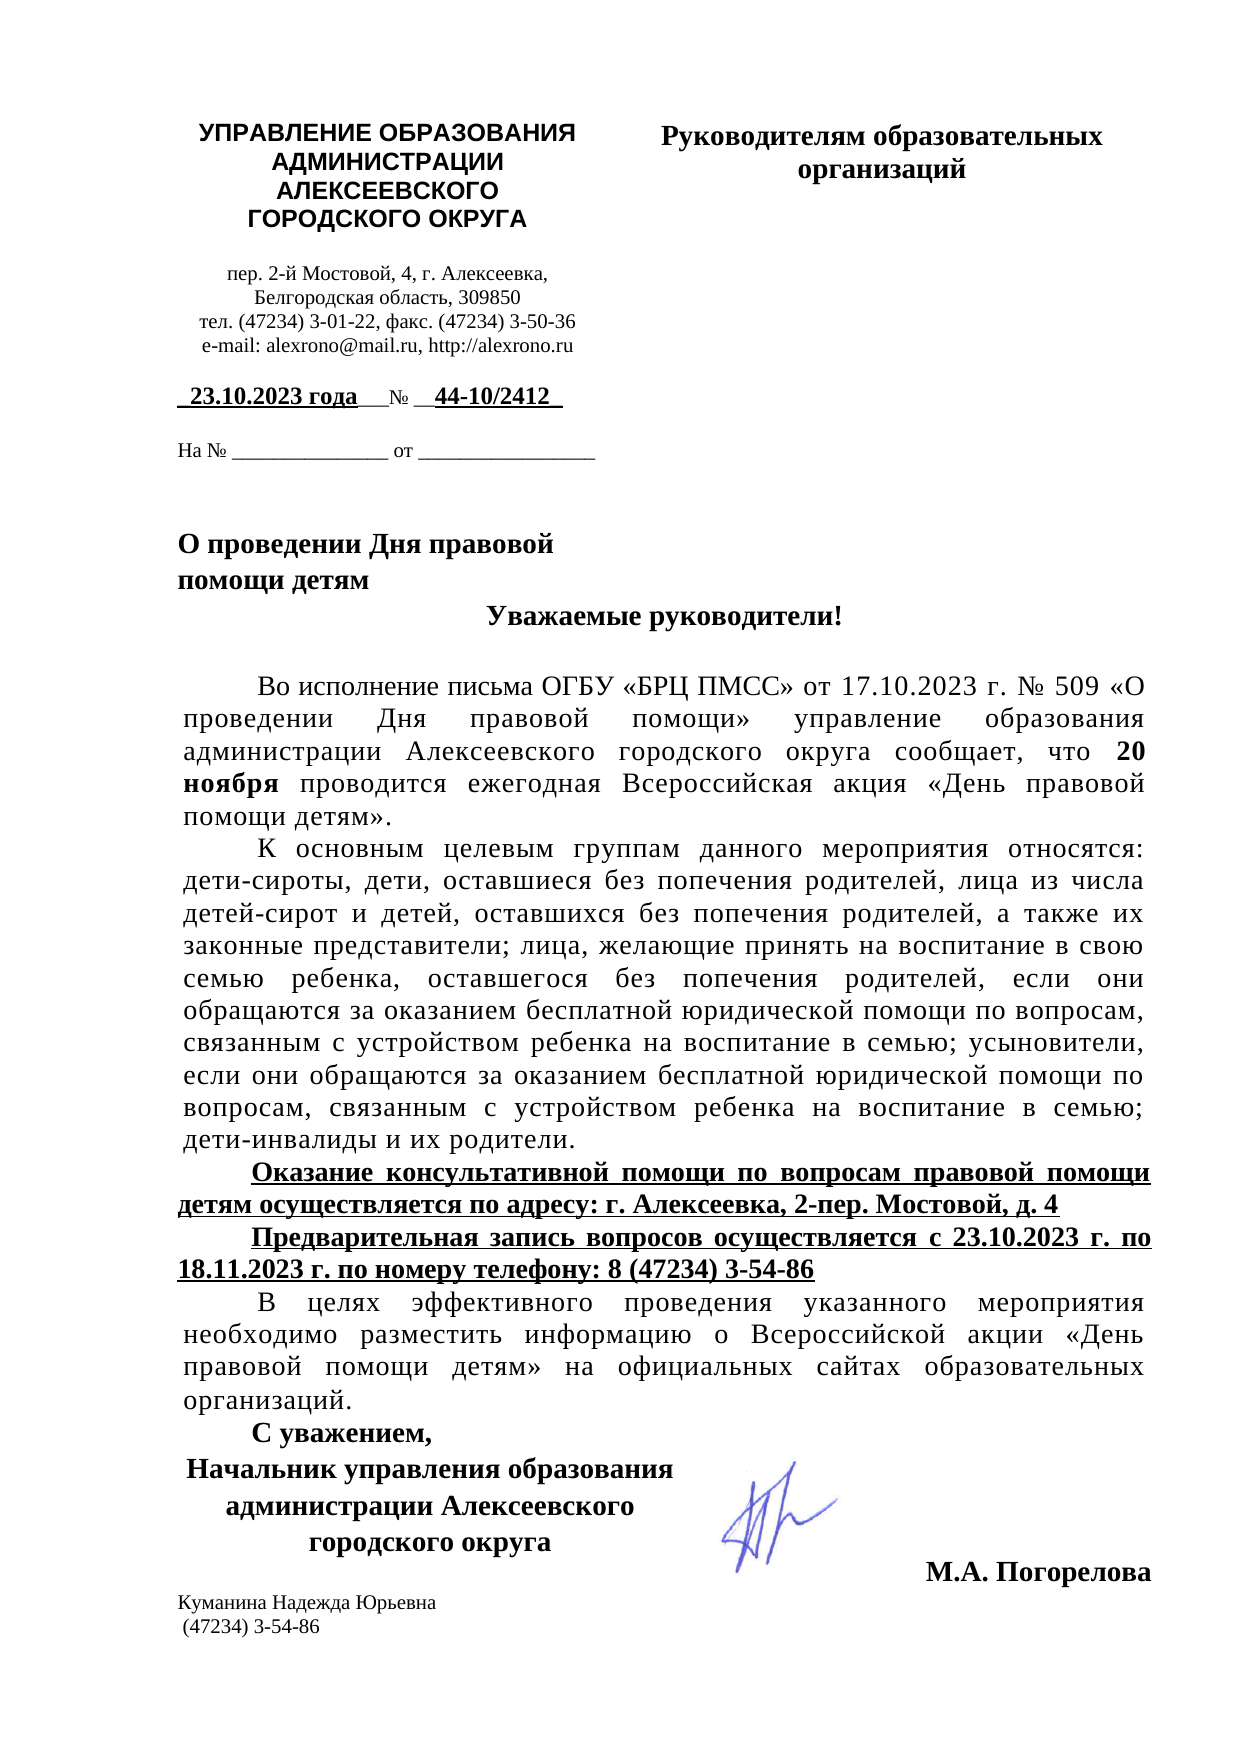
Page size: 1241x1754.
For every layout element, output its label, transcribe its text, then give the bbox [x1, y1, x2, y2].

text В целях эффективного проведения указанного мероприятия необходимо разместить информацию о Всероссийской акции «День правовой помощи детям» на официальных сайтах образовательных организаций. [183, 1284, 1146, 1415]
text Во исполнение письма ОГБУ «БРЦ ПМСС» от 17.10.2023 г. № 509 «О проведении Дня правовой помощи» управление образования администрации Алексеевского городского округа сообщает, что 20 ноября проводится ежегодная Всероссийская акция «День правовой помощи детям». [183, 669, 1146, 831]
list Оказание консультативной помощи по вопросам правовой помощи детям осуществляется по адресу: г. Алексеевка, 2-пер. Мостовой, д. 4 [177, 1155, 1152, 1220]
text О проведении Дня правовой [177, 526, 1152, 559]
text Куманина Надежда Юрьевна [177, 1589, 1152, 1614]
text помощи детям [177, 562, 1152, 595]
text Уважаемые руководители! [177, 598, 1152, 632]
list Предварительная запись вопросов осуществляется с 23.10.2023 г. по 18.11.2023 г. по номеру телефону: 8 (47234) 3-54-86 [177, 1220, 1152, 1284]
table_header Руководителям образовательных организаций [609, 118, 1155, 473]
table_header М.А. Погорелова [694, 1415, 1163, 1589]
text К основным целевым группам данного мероприятия относятся: дети-сироты, дети, оставшиеся без попечения родителей, лица из числа детей-сирот и детей, оставшихся без попечения родителей, а также их законные представители; лица, желающие принять на воспитание в свою семью ребенка, оставшегося без попечения родителей, если они обращаются за оказанием бесплатной юридической помощи по вопросам, связанным с устройством ребенка на воспитание в семью; усыновители, если они обращаются за оказанием бесплатной юридической помощи по вопросам, связанным с устройством ребенка на воспитание в семью; дети-инвалиды и их родители. [183, 831, 1146, 1155]
text (47234) 3-54-86 [177, 1614, 1152, 1638]
table_header УПРАВЛЕНИЕ ОБРАЗОВАНИЯ АДМИНИСТРАЦИИ АЛЕКСЕЕВСКОГО ГОРОДСКОГО ОКРУГА пер. 2-й Мостовой, 4, г. Алексеевка, Белгородская область, 309850 тел. (47234) 3-01-22, факс. (47234) 3-50-36 e-mail: alexrono@mail.ru, http://alexrono.ru _23.10.2023 года___№ __44-10/2412_ На № _______________ от _________________ [166, 118, 609, 473]
table_header С уважением, Начальник управления образования администрации Алексеевского городского округа [166, 1415, 694, 1589]
